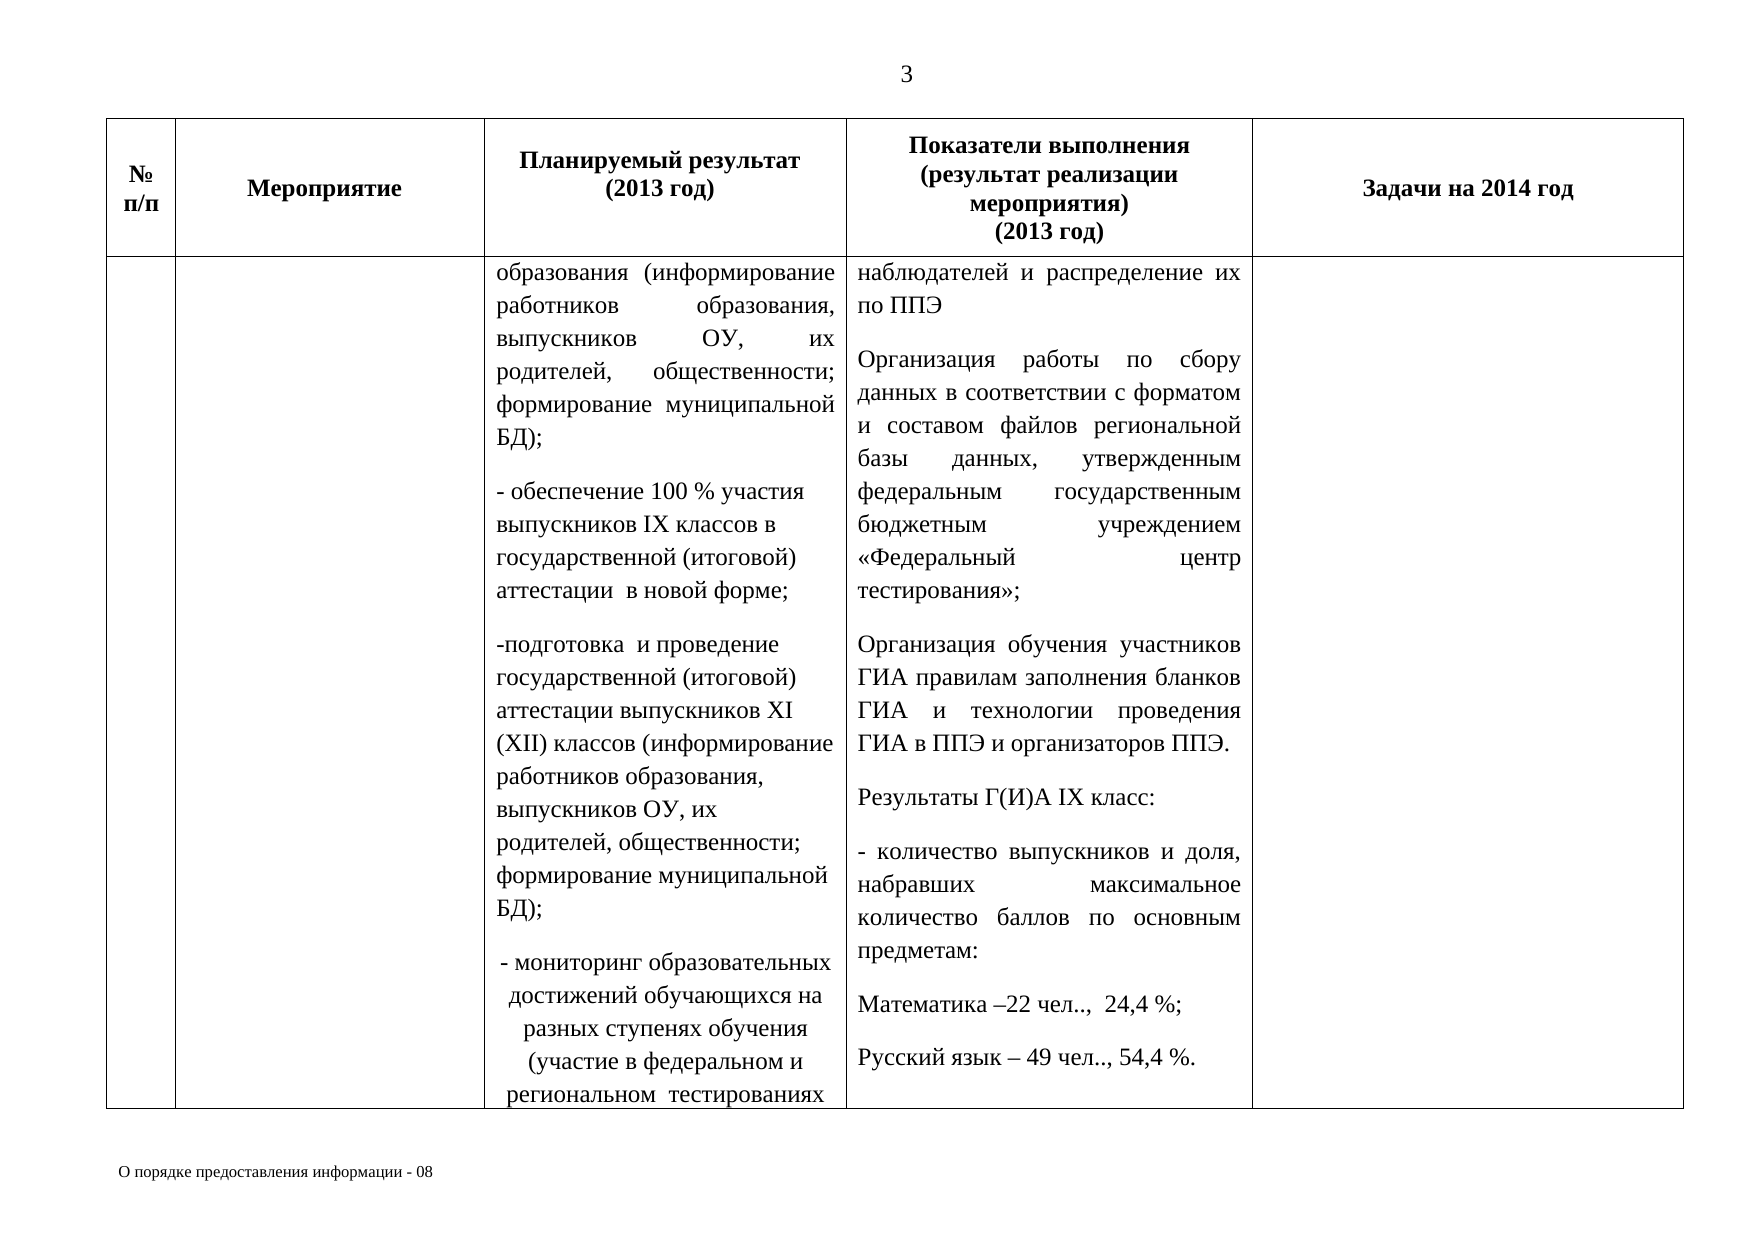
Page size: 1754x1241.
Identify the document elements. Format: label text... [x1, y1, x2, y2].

table_header Показатели выполнения (результат реализации мероприятия) (2013 год) [847, 119, 1252, 256]
table_header Мероприятие [176, 119, 484, 256]
table_header Планируемый результат (2013 год) [485, 119, 846, 256]
table_header № п/п [107, 119, 175, 256]
table_header Задачи на 2014 год [1253, 119, 1683, 256]
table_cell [1253, 257, 1683, 1108]
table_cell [485, 257, 846, 1108]
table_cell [847, 257, 1252, 1108]
table_cell [107, 257, 175, 1108]
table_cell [176, 257, 484, 1108]
